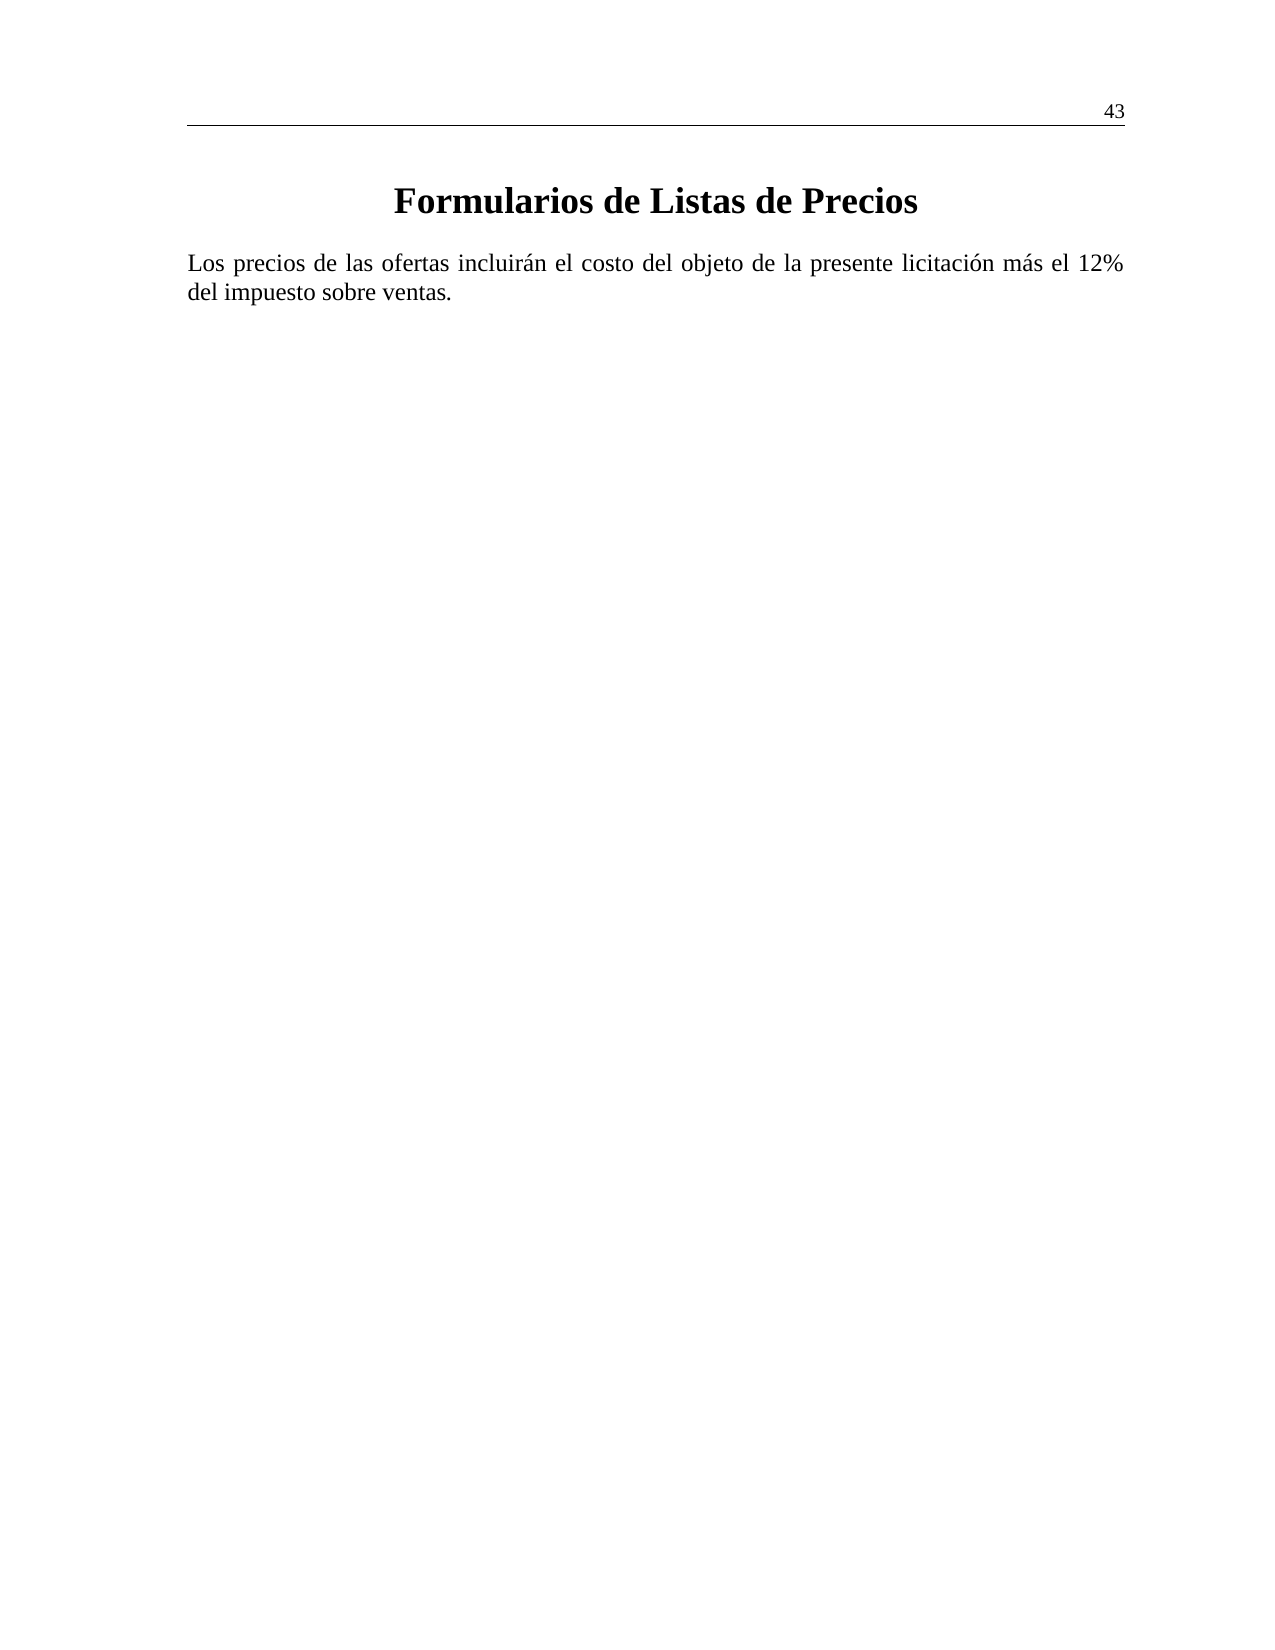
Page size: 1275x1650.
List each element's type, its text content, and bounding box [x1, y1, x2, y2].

list Los precios de las ofertas incluirán el costo del objeto de la presente licitación más el 12% del impuesto sobre ventas. [187, 248, 1125, 306]
text Formularios de Listas de Precios [187, 179, 1125, 222]
